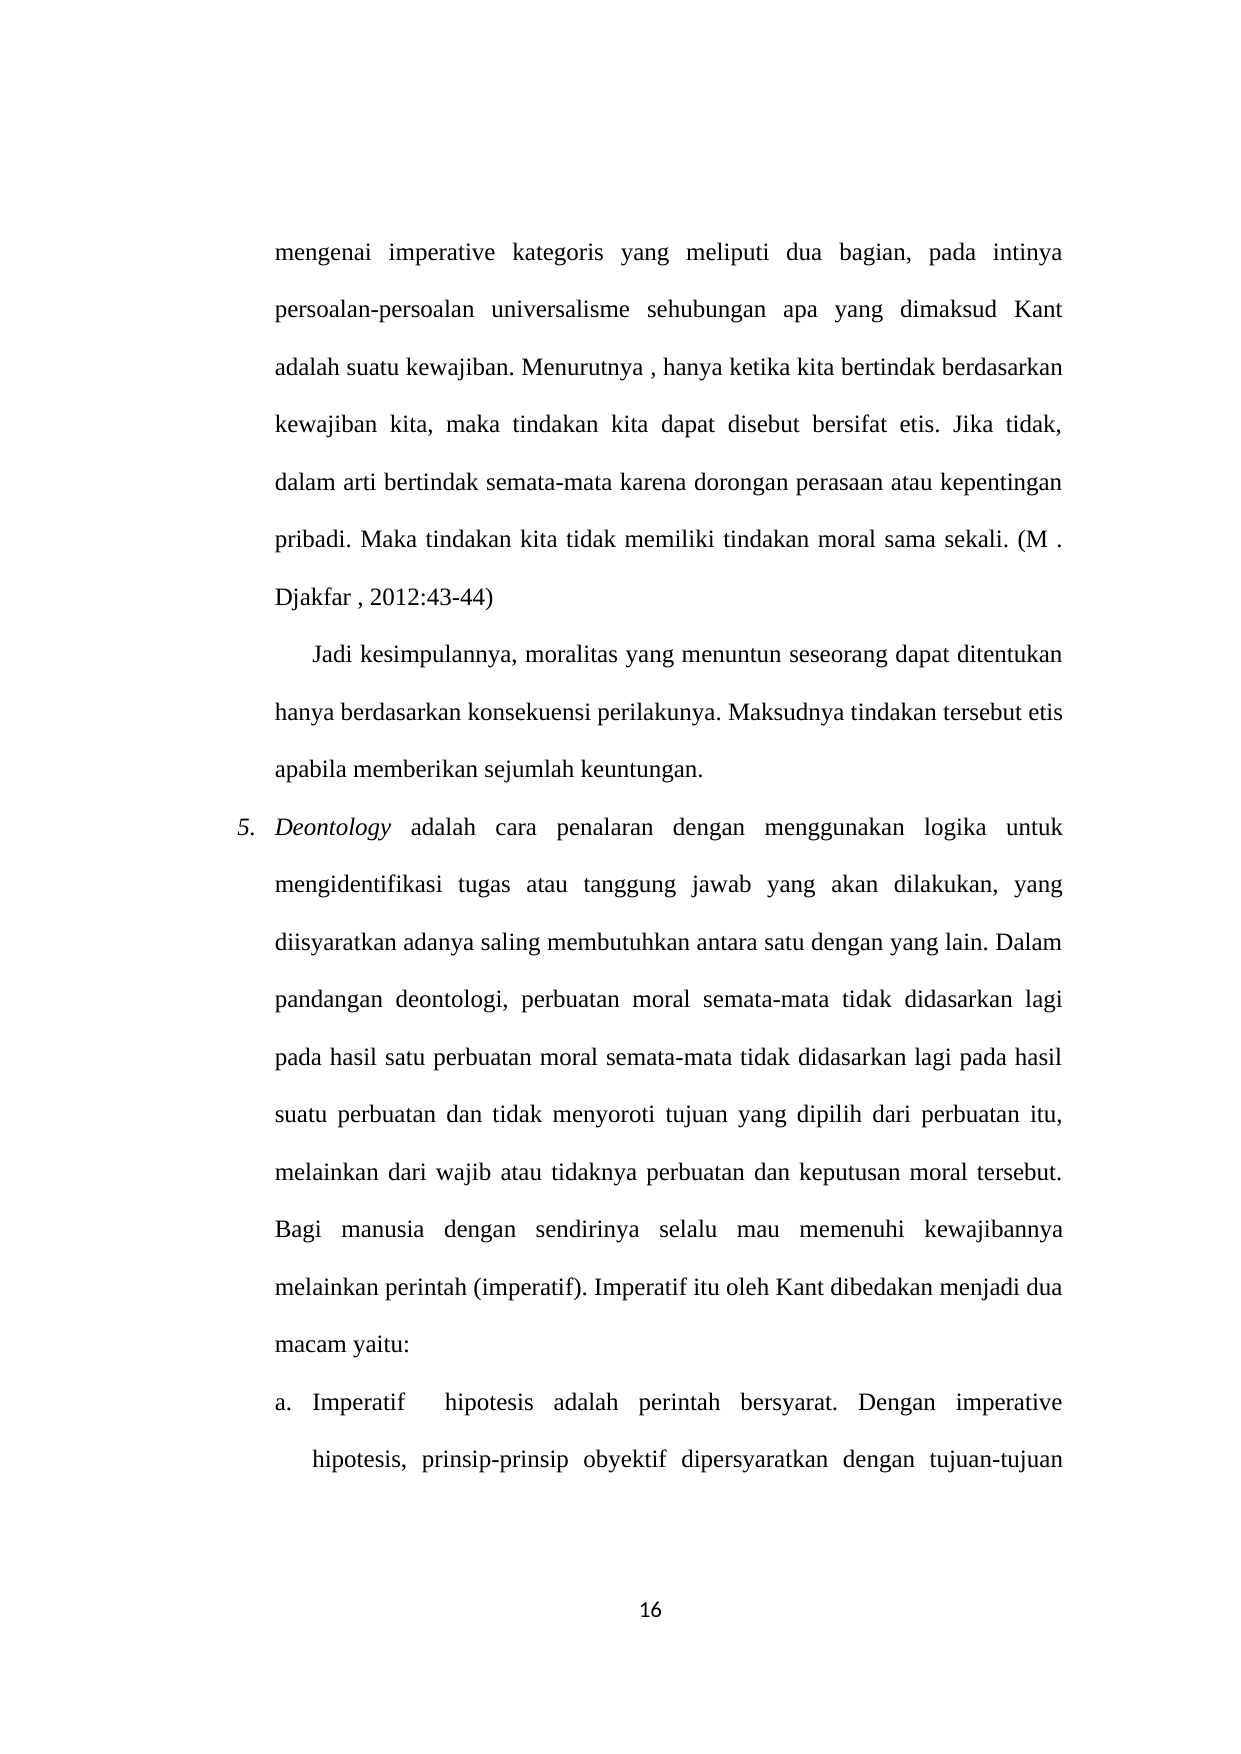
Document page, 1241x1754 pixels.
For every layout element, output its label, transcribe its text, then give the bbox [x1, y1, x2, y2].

list Jadi kesimpulannya, moralitas yang menuntun seseorang dapat ditentukan hanya berdasarkan konsekuensi perilakunya. Maksudnya tindakan tersebut etis apabila memberikan sejumlah keuntungan. [274, 639, 1063, 783]
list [237, 237, 1063, 611]
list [274, 1387, 1063, 1473]
list Deontology adalah cara penalaran dengan menggunakan logika untuk mengidentifikasi tugas atau tanggung jawab yang akan dilakukan, yang diisyaratkan adanya saling membutuhkan antara satu dengan yang lain. Dalam pandangan deontologi, perbuatan moral semata-mata tidak didasarkan lagi pada hasil satu perbuatan moral semata-mata tidak didasarkan lagi pada hasil suatu perbuatan dan tidak menyoroti tujuan yang dipilih dari perbuatan itu, melainkan dari wajib atau tidaknya perbuatan dan keputusan moral tersebut. Bagi manusia dengan sendirinya selalu mau memenuhi kewajibannya melainkan perintah (imperatif). Imperatif itu oleh Kant dibedakan menjadi dua macam yaitu: [237, 812, 1063, 1358]
